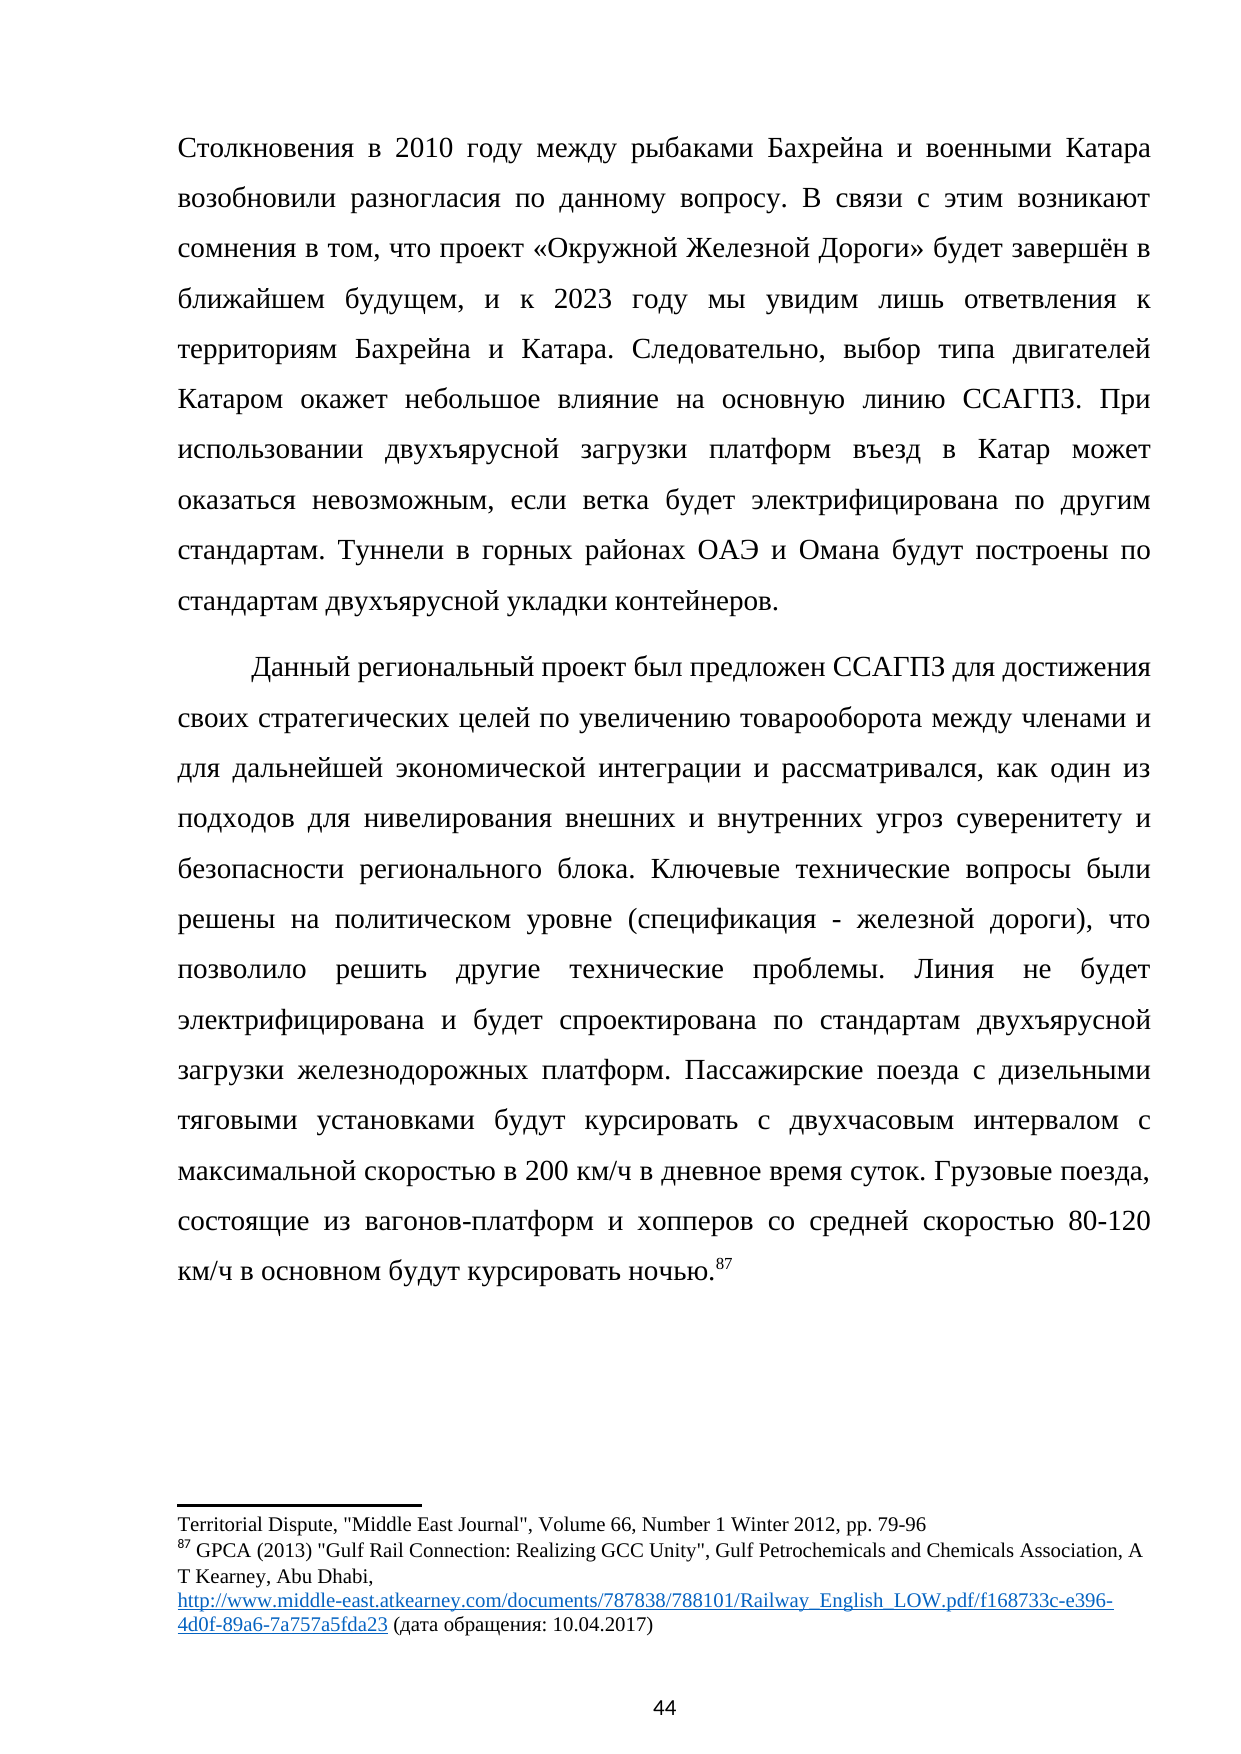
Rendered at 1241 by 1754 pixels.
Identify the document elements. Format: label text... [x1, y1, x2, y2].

text Данный региональный проект был предложен ССАГПЗ для достижения своих стратегических целей по увеличению товарооборота между членами и для дальнейшей экономической интеграции и рассматривался, как один из подходов для нивелирования внешних и внутренних угроз суверенитету и безопасности регионального блока. Ключевые технические вопросы были решены на политическом уровне (спецификация - железной дороги), что позволило решить другие технические проблемы. Линия не будет электрифицирована и будет спроектирована по стандартам двухъярусной загрузки железнодорожных платформ. Пассажирские поезда с дизельными тяговыми установками будут курсировать с двухчасовым интервалом с максимальной скоростью в 200 км/ч в дневное время суток. Грузовые поезда, состоящие из вагонов-платформ и хопперов со средней скоростью 80-120 км/ч в основном будут курсировать ночью. [177, 649, 1152, 1287]
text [177, 130, 1152, 616]
